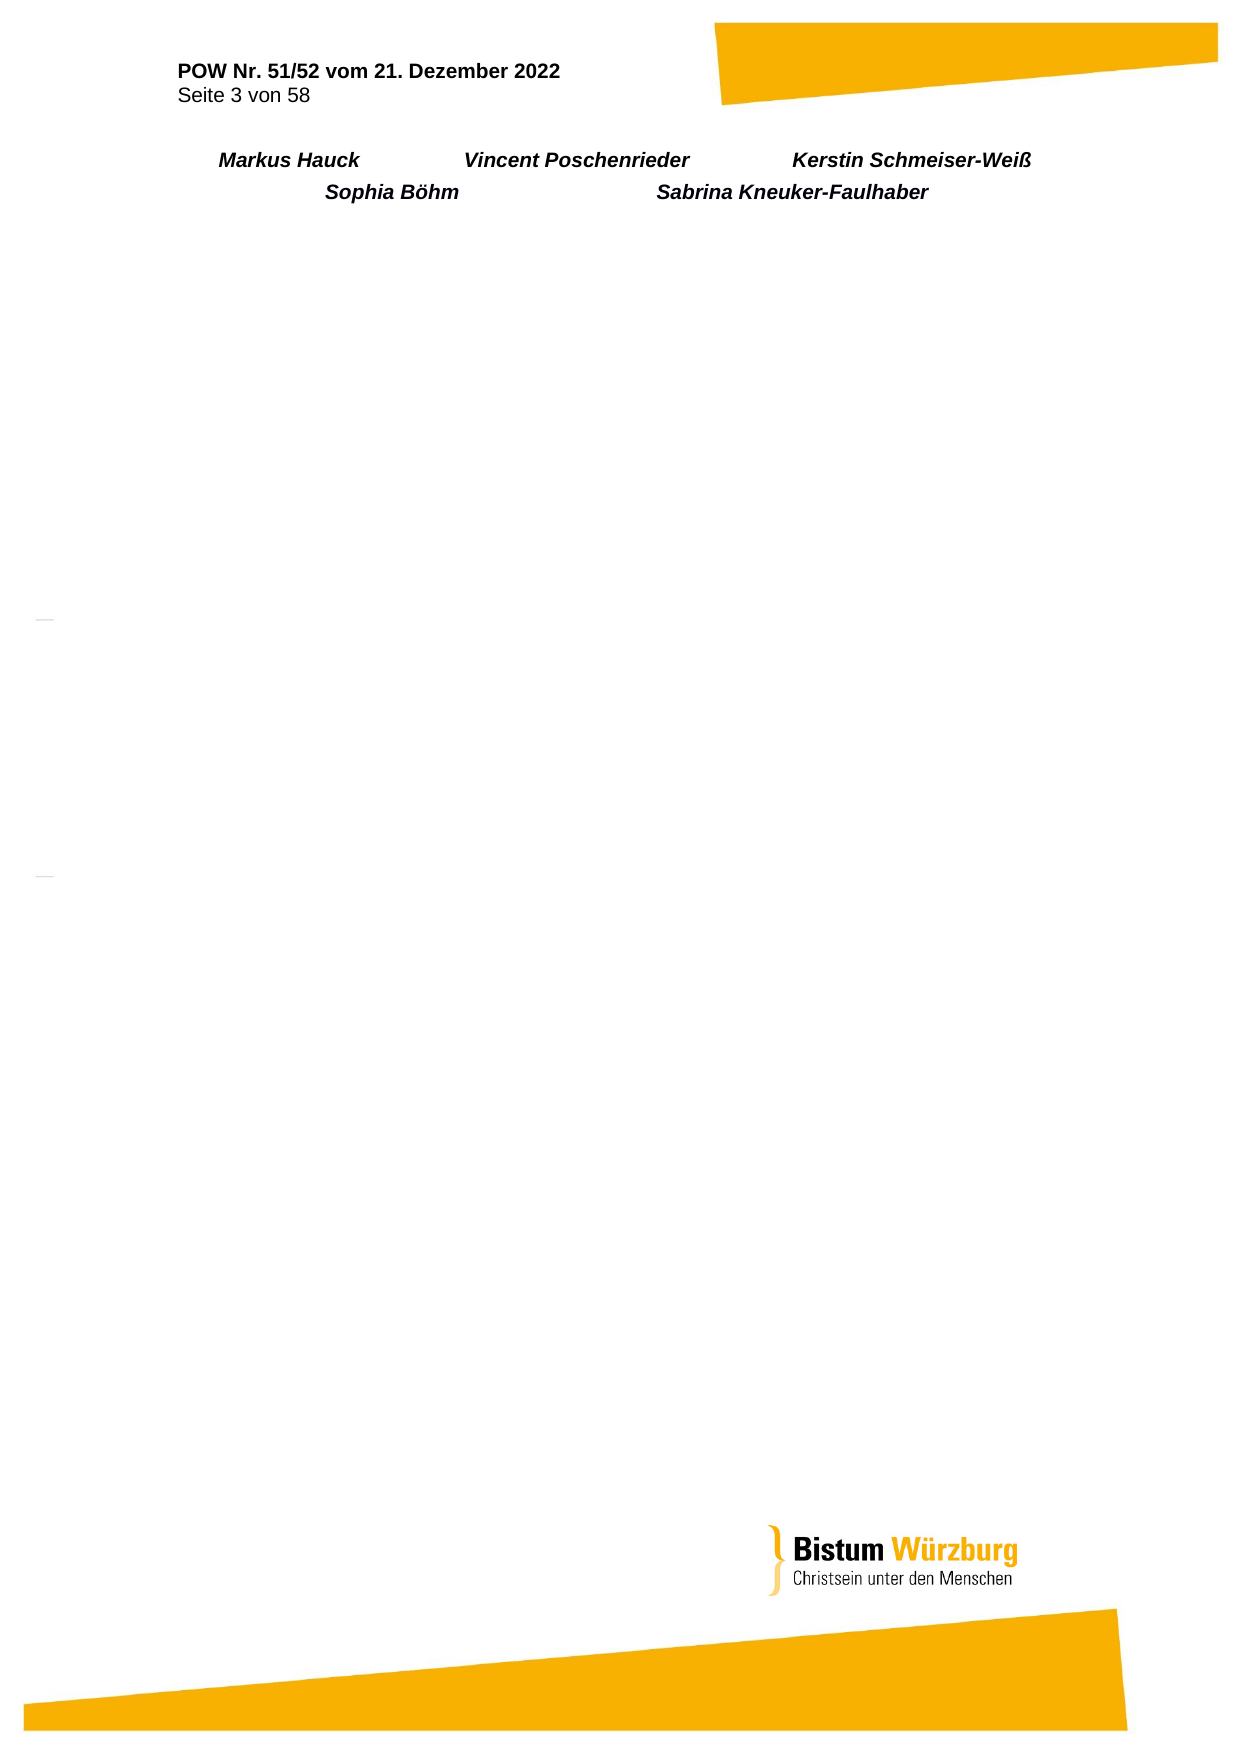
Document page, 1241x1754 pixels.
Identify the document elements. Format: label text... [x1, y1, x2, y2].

picture [0, 0, 1241, 1754]
subtitle Markus Hauck Vincent Poschenrieder Kerstin Schmeiser-Weiß [177, 148, 1090, 172]
subtitle Sophia Böhm Sabrina Kneuker-Faulhaber [177, 180, 1167, 204]
